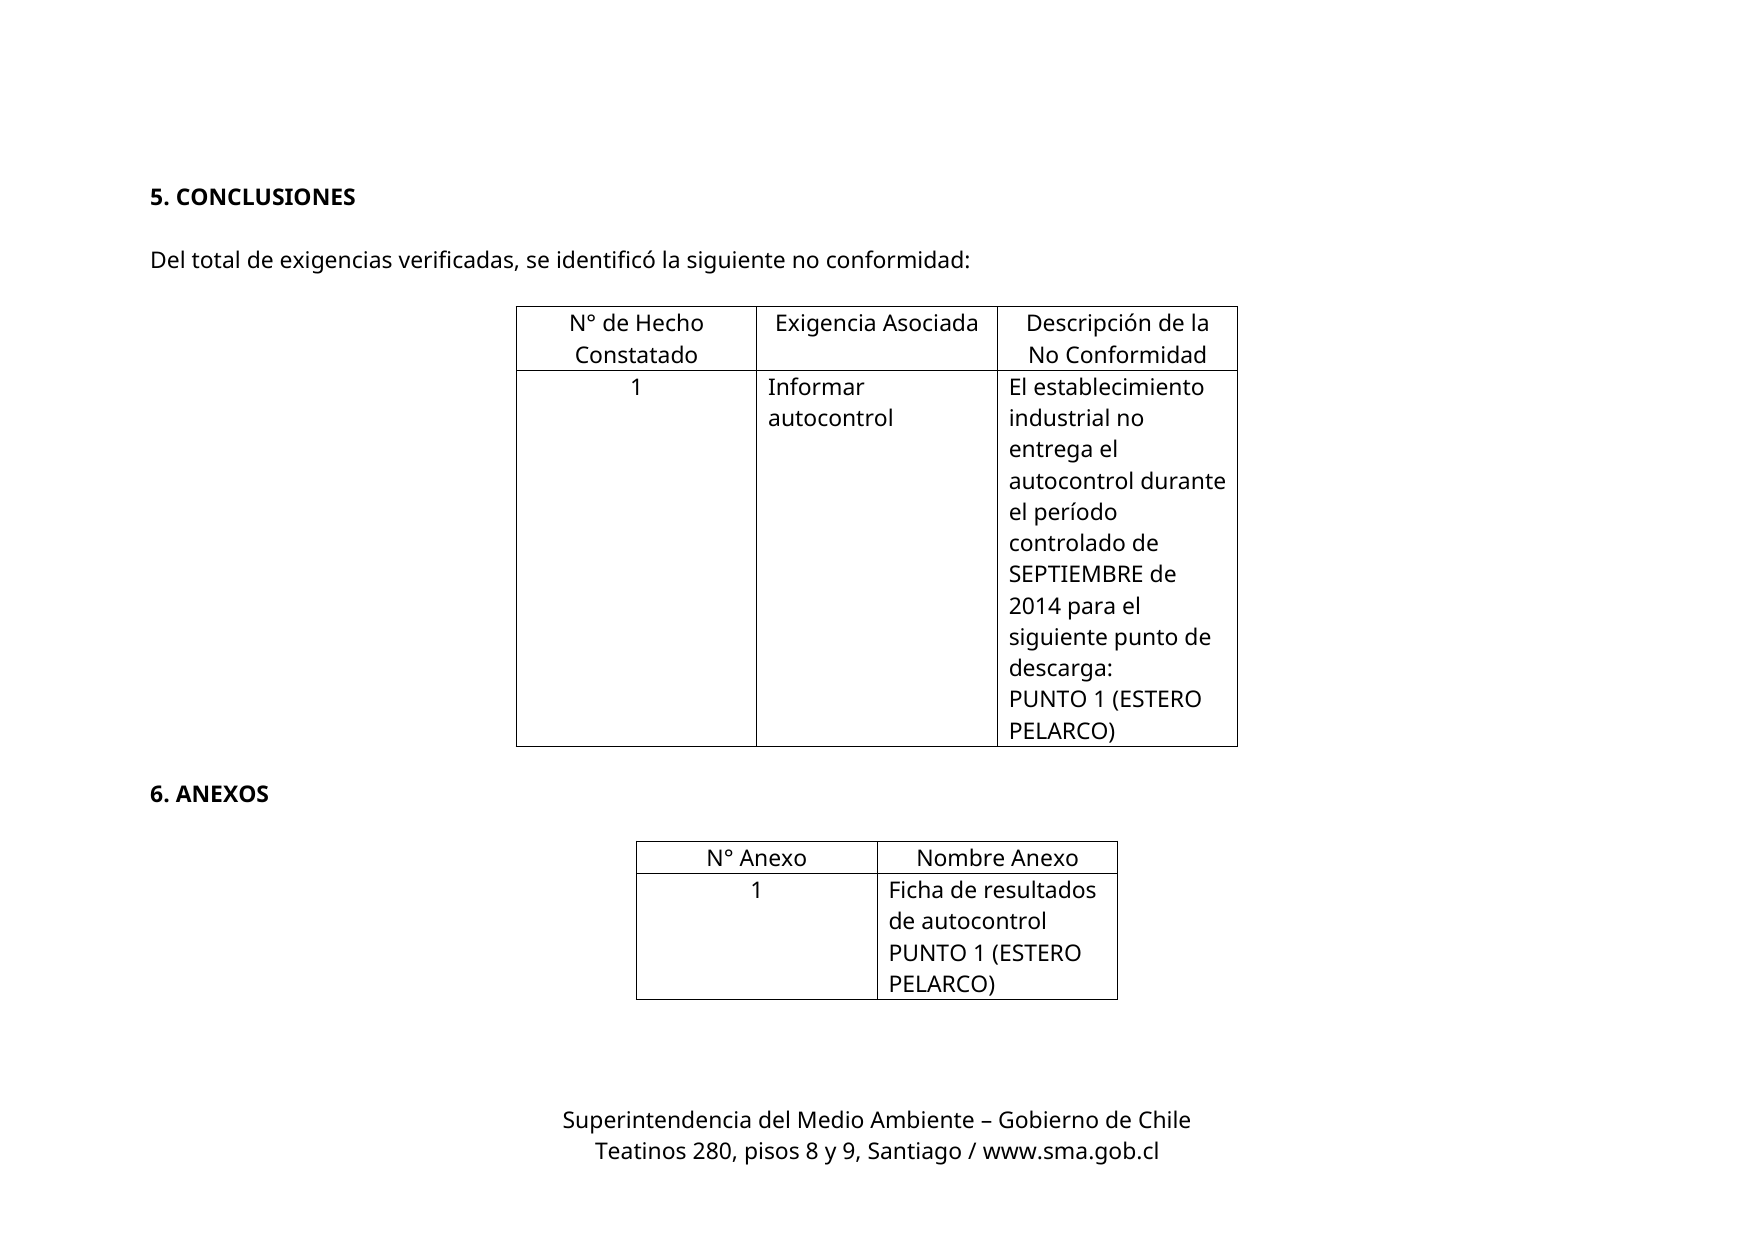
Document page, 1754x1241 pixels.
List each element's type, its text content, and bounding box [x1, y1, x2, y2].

table_header Nombre Anexo [878, 842, 1117, 873]
table_cell Informar autocontrol [757, 371, 997, 746]
table_cell Ficha de resultados de autocontrol PUNTO 1 (ESTERO PELARCO) [878, 874, 1117, 999]
table_cell 1 [637, 874, 877, 999]
table_header N° Anexo [637, 842, 877, 873]
table_header Descripción de la No Conformidad [998, 307, 1237, 370]
table_header Exigencia Asociada [757, 307, 997, 370]
table_cell El establecimiento industrial no entrega el autocontrol durante el período controlado de SEPTIEMBRE de 2014 para el siguiente punto de descarga: PUNTO 1 (ESTERO PELARCO) [998, 371, 1237, 746]
text 5. CONCLUSIONES [150, 150, 1604, 212]
table_header N° de Hecho Constatado [517, 307, 756, 370]
table_cell 1 [517, 371, 756, 746]
text Del total de exigencias verificadas, se identificó la siguiente no conformidad: [150, 212, 1604, 275]
text 6. ANEXOS [150, 747, 1604, 809]
